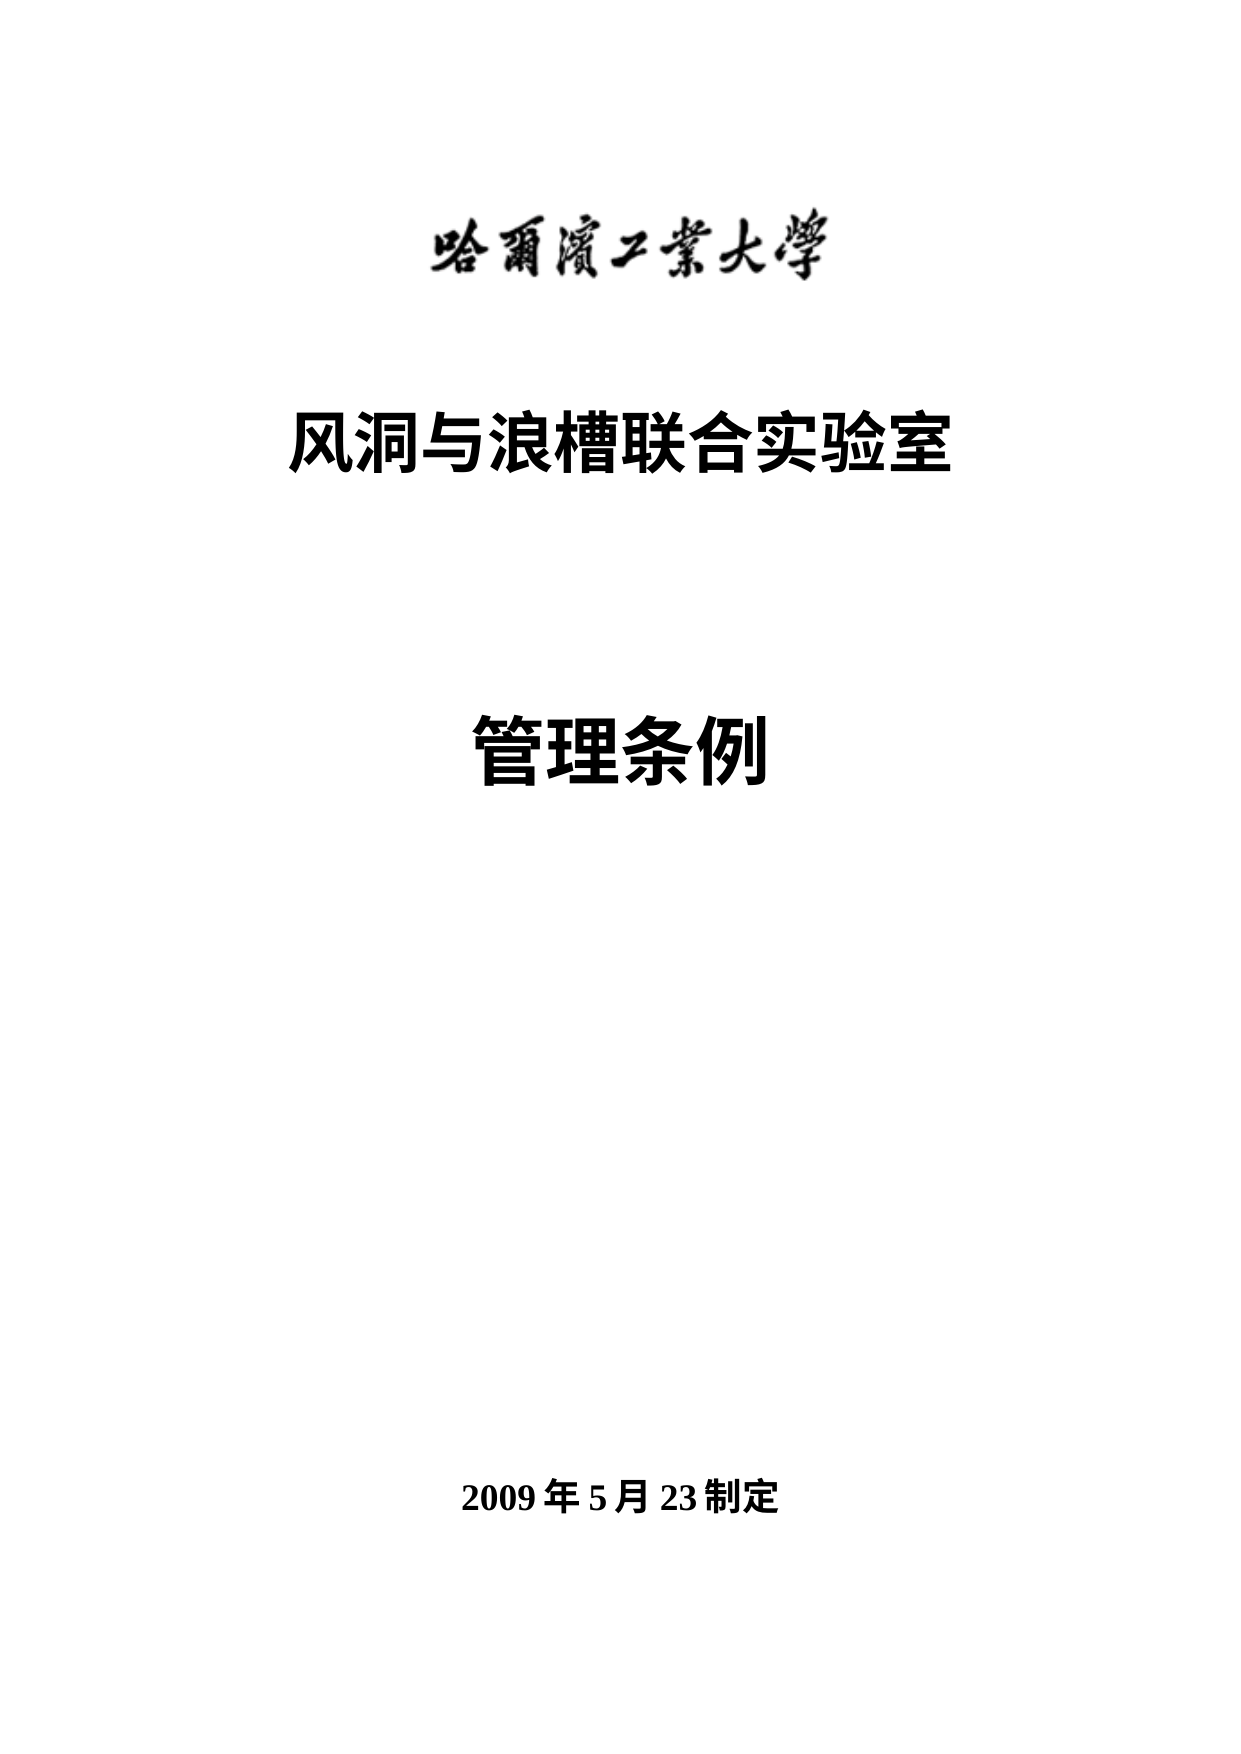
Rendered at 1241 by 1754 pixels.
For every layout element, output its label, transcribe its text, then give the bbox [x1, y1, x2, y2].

text 风洞与浪槽联合实验室 [148, 389, 1092, 487]
picture [386, 194, 854, 304]
text 2009年5月23制定 [148, 1462, 1092, 1527]
text 管理条例 [148, 682, 1092, 812]
